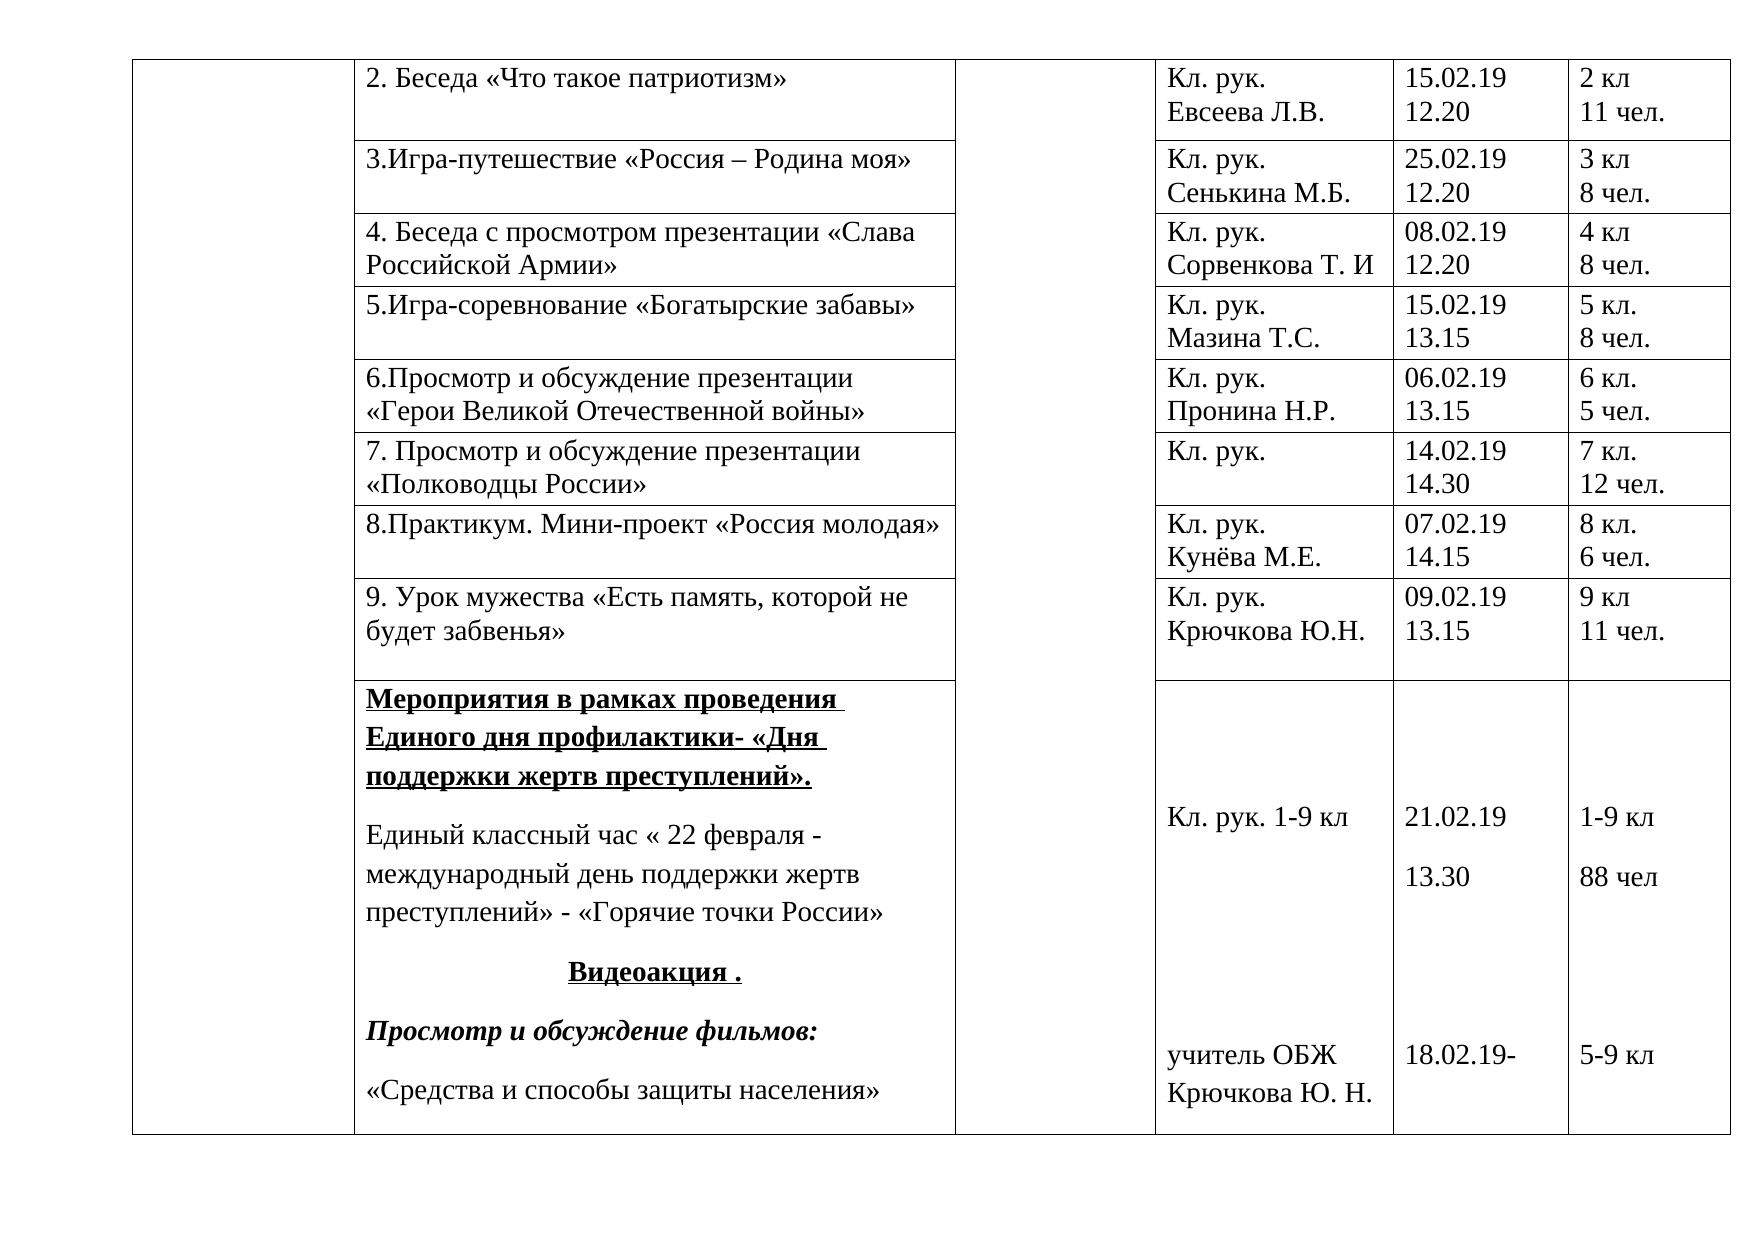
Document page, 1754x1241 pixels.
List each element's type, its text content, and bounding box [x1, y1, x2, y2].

table_cell 2 кл 11 чел. [1569, 60, 1730, 140]
table_cell 7. Просмотр и обсуждение презентации «Полководцы России» [355, 433, 955, 505]
table_cell 4 кл 8 чел. [1569, 214, 1730, 286]
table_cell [1569, 681, 1730, 1134]
table_cell Кл. рук. Сенькина М.Б. [1156, 141, 1393, 213]
table_cell 3 кл 8 чел. [1569, 141, 1730, 213]
table_cell 8.Практикум. Мини-проект «Россия молодая» [355, 506, 955, 578]
table_cell Кл. рук. Мазина Т.С. [1156, 287, 1393, 359]
table_cell Кл. рук. Кунёва М.Е. [1156, 506, 1393, 578]
table_cell 6 кл. 5 чел. [1569, 360, 1730, 432]
table_cell 8 кл. 6 чел. [1569, 506, 1730, 578]
table_cell 25.02.19 12.20 [1394, 141, 1568, 213]
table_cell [1394, 681, 1568, 1134]
table_cell 7 кл. 12 чел. [1569, 433, 1730, 505]
table_cell 4. Беседа с просмотром презентации «Слава Российской Армии» [355, 214, 955, 286]
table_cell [1156, 681, 1393, 1134]
table_cell Кл. рук. Пронина Н.Р. [1156, 360, 1393, 432]
table_cell 15.02.19 12.20 [1394, 60, 1568, 140]
table_cell 6.Просмотр и обсуждение презентации «Герои Великой Отечественной войны» [355, 360, 955, 432]
table_cell 5.Игра-соревнование «Богатырские забавы» [355, 287, 955, 359]
table_cell 9 кл 11 чел. [1569, 579, 1730, 680]
table_cell Кл. рук. Евсеева Л.В. [1156, 60, 1393, 140]
table_cell 09.02.19 13.15 [1394, 579, 1568, 680]
table_cell 3.Игра-путешествие «Россия – Родина моя» [355, 141, 955, 213]
table_cell Кл. рук. [1156, 433, 1393, 505]
table_cell 08.02.19 12.20 [1394, 214, 1568, 286]
table_cell 06.02.19 13.15 [1394, 360, 1568, 432]
table_cell 5 кл. 8 чел. [1569, 287, 1730, 359]
table_cell 2. Беседа «Что такое патриотизм» [355, 60, 955, 140]
table_cell Кл. рук. Крючкова Ю.Н. [1156, 579, 1393, 680]
table_cell 15.02.19 13.15 [1394, 287, 1568, 359]
table_cell 9. Урок мужества «Есть память, которой не будет забвенья» [355, 579, 955, 680]
table_cell 07.02.19 14.15 [1394, 506, 1568, 578]
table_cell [355, 681, 955, 1134]
table_cell 14.02.19 14.30 [1394, 433, 1568, 505]
table_cell Кл. рук. Сорвенкова Т. И [1156, 214, 1393, 286]
